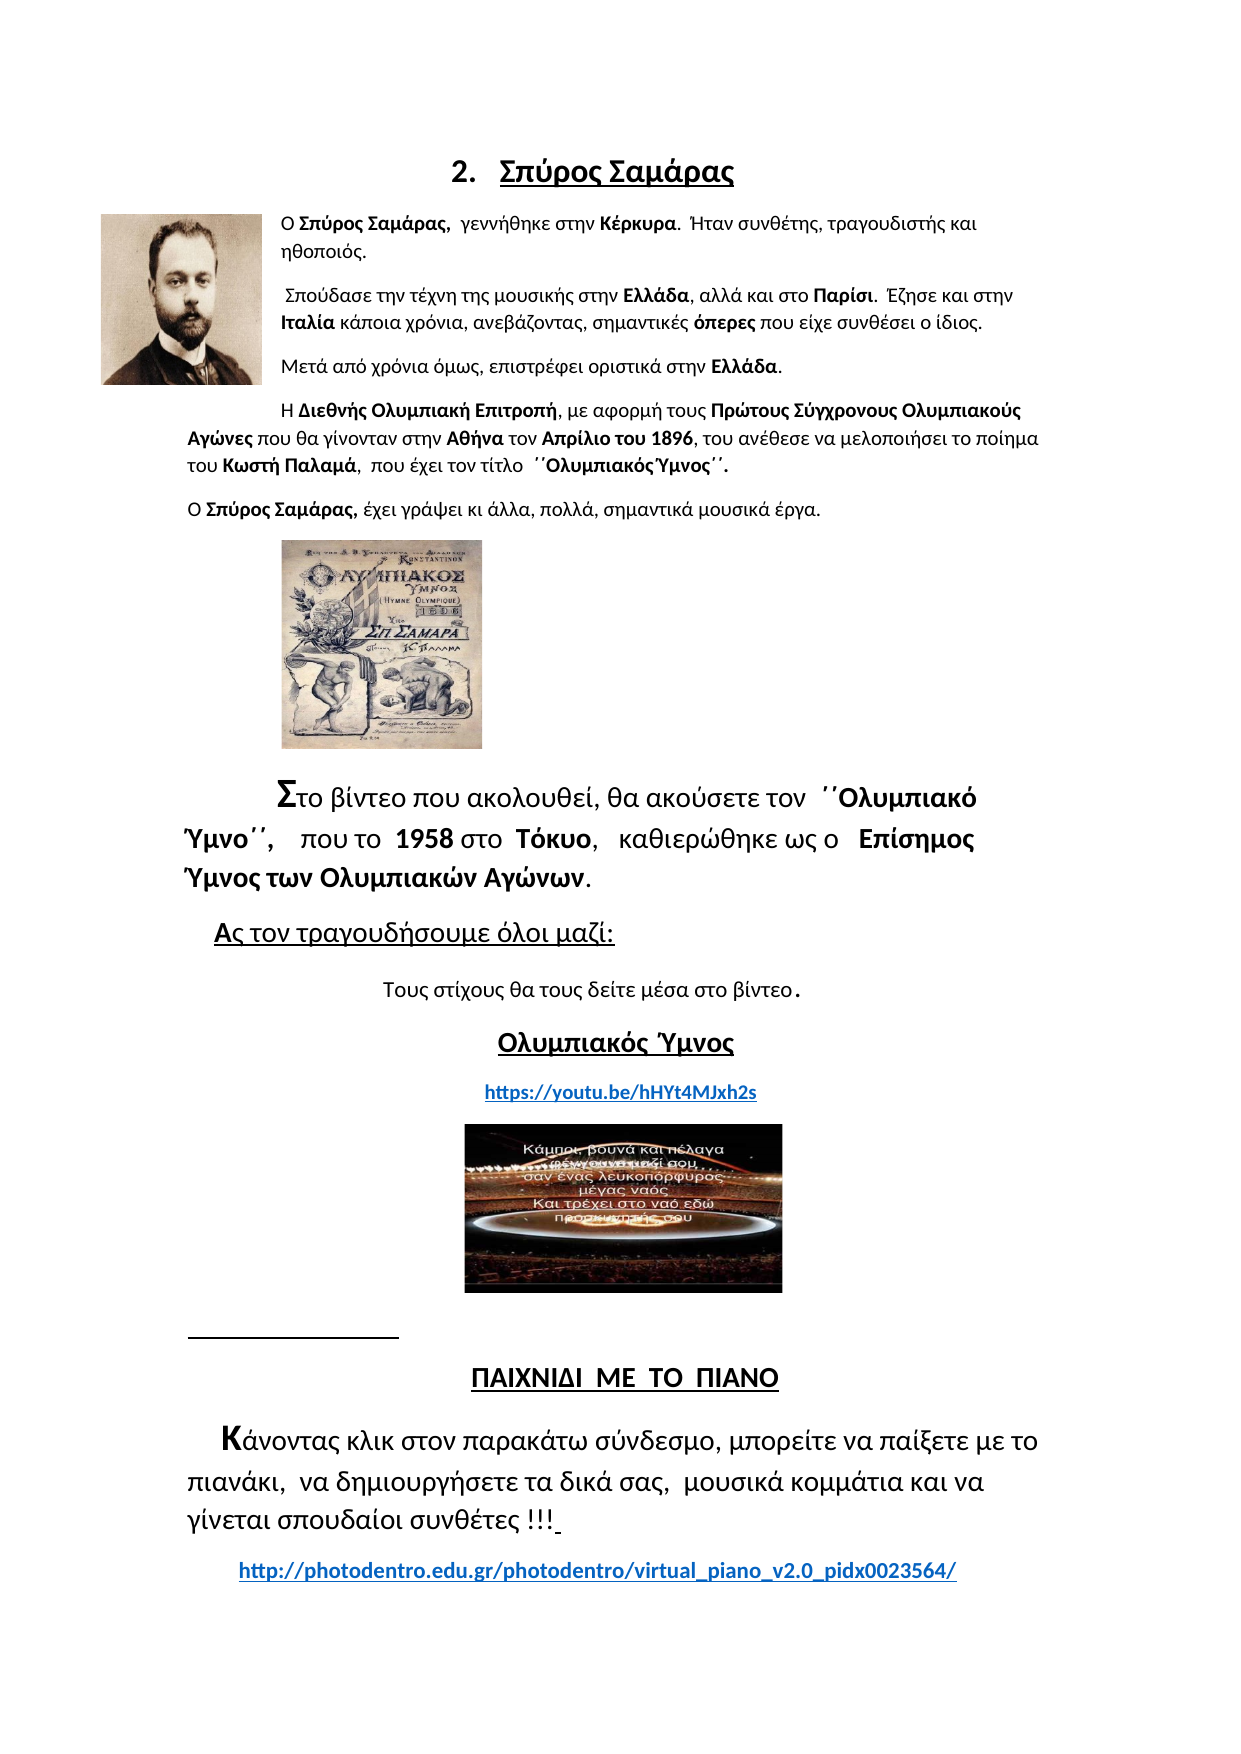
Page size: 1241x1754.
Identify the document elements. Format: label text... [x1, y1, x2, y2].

picture [281, 540, 483, 749]
text Σπούδασε την τέχνη της μουσικής στην Ελλάδα, αλλά και στο Παρίσι. Έζησε και στην Ιταλία κάποια χρόνια, ανεβάζοντας, σημαντικές όπερες που είχε συνθέσει ο ίδιος. [262, 282, 1053, 335]
text http://photodentro.edu.gr/photodentro/virtual_piano_v2.0_pidx0023564/ [187, 1557, 1053, 1584]
text Στο βίντεο που ακολουθεί, θα ακούσετε τον ΄΄Ολυμπιακό Ύμνο΄΄, που το 1958 στο Τόκυο, καθιερώθηκε ως ο Επίσημος Ύμνος των Ολυμπιακών Αγώνων. [187, 767, 1053, 894]
text Μετά από χρόνια όμως, επιστρέφει οριστικά στην Ελλάδα. [262, 353, 1053, 379]
text Ολυμπιακός Ύμνος [187, 1024, 1053, 1060]
text Ας τον τραγουδήσουμε όλοι μαζί: [187, 914, 1053, 949]
text ΠΑΙΧΝΙΔΙ ΜΕ ΤΟ ΠΙΑΝΟ [187, 1359, 1053, 1395]
picture [464, 1124, 783, 1293]
picture [99, 214, 262, 383]
text Η Διεθνής Ολυμπιακή Επιτροπή, με αφορμή τους Πρώτους Σύγχρονους Ολυμπιακούς Αγώνες που θα γίνονταν στην Αθήνα τον Απρίλιο του 1896, του ανέθεσε να μελοποιήσει το ποίημα του Κωστή Παλαμά, που έχει τον τίτλο ΄΄Ολυμπιακός Ύμνος΄΄. [187, 398, 1053, 478]
text Ο Σπύρος Σαμάρας, γεννήθηκε στην Κέρκυρα. Ήταν συνθέτης, τραγουδιστής και ηθοποιός. [187, 211, 1053, 263]
text 2. Σπύρος Σαμάρας [187, 150, 1053, 191]
text Τους στίχους θα τους δείτε μέσα στο βίντεο. [187, 969, 1053, 1005]
text https://youtu.be/hHYt4MJxh2s [187, 1079, 1053, 1105]
text Κάνοντας κλικ στον παρακάτω σύνδεσμο, μπορείτε να παίξετε με το πιανάκι, να δημιουργήσετε τα δικά σας, μουσικά κομμάτια και να γίνεται σπουδαίοι συνθέτες !!! [187, 1414, 1053, 1537]
text Ο Σπύρος Σαμάρας, έχει γράψει κι άλλα, πολλά, σημαντικά μουσικά έργα. [187, 496, 1053, 522]
